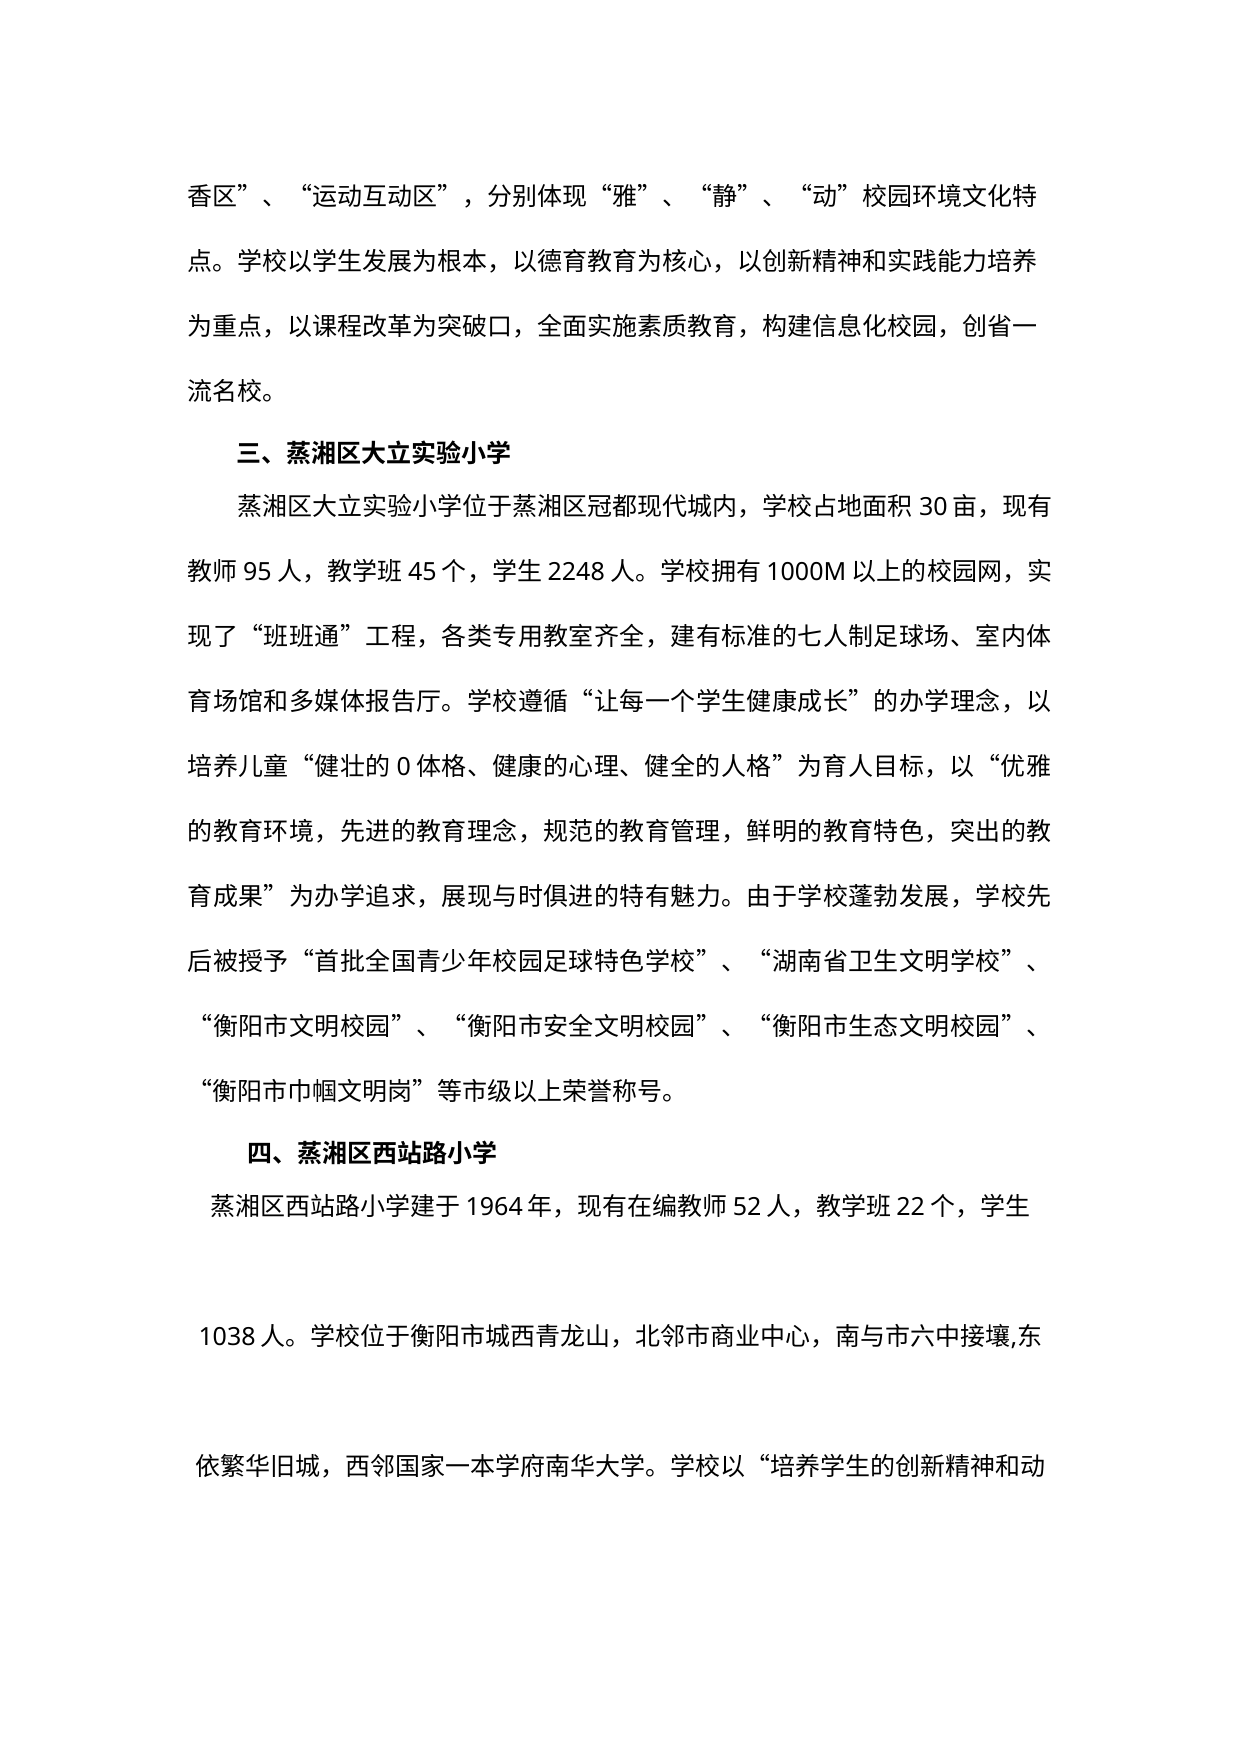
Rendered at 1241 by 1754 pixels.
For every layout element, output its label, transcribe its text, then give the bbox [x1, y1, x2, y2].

text 蒸湘区大立实验小学位于蒸湘区冠都现代城内，学校占地面积30亩，现有教师95人，教学班45个，学生2248人。学校拥有1000M以上的校园网，实现了“班班通”工程，各类专用教室齐全，建有标准的七人制足球场、室内体育场馆和多媒体报告厅。学校遵循“让每一个学生健康成长”的办学理念，以培养儿童“健壮的0体格、健康的心理、健全的人格”为育人目标，以“优雅的教育环境，先进的教育理念，规范的教育管理，鲜明的教育特色，突出的教育成果”为办学追求，展现与时俱进的特有魅力。由于学校蓬勃发展，学校先后被授予“首批全国青少年校园足球特色学校”、“湖南省卫生文明学校”、 “衡阳市文明校园”、“衡阳市安全文明校园”、“衡阳市生态文明校园”、“衡阳市巾帼文明岗”等市级以上荣誉称号。 [187, 472, 1053, 1122]
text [187, 162, 1053, 422]
text 三、蒸湘区大立实验小学 [187, 422, 1053, 472]
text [187, 1172, 1053, 1497]
text 四、蒸湘区西站路小学 [187, 1122, 1053, 1172]
